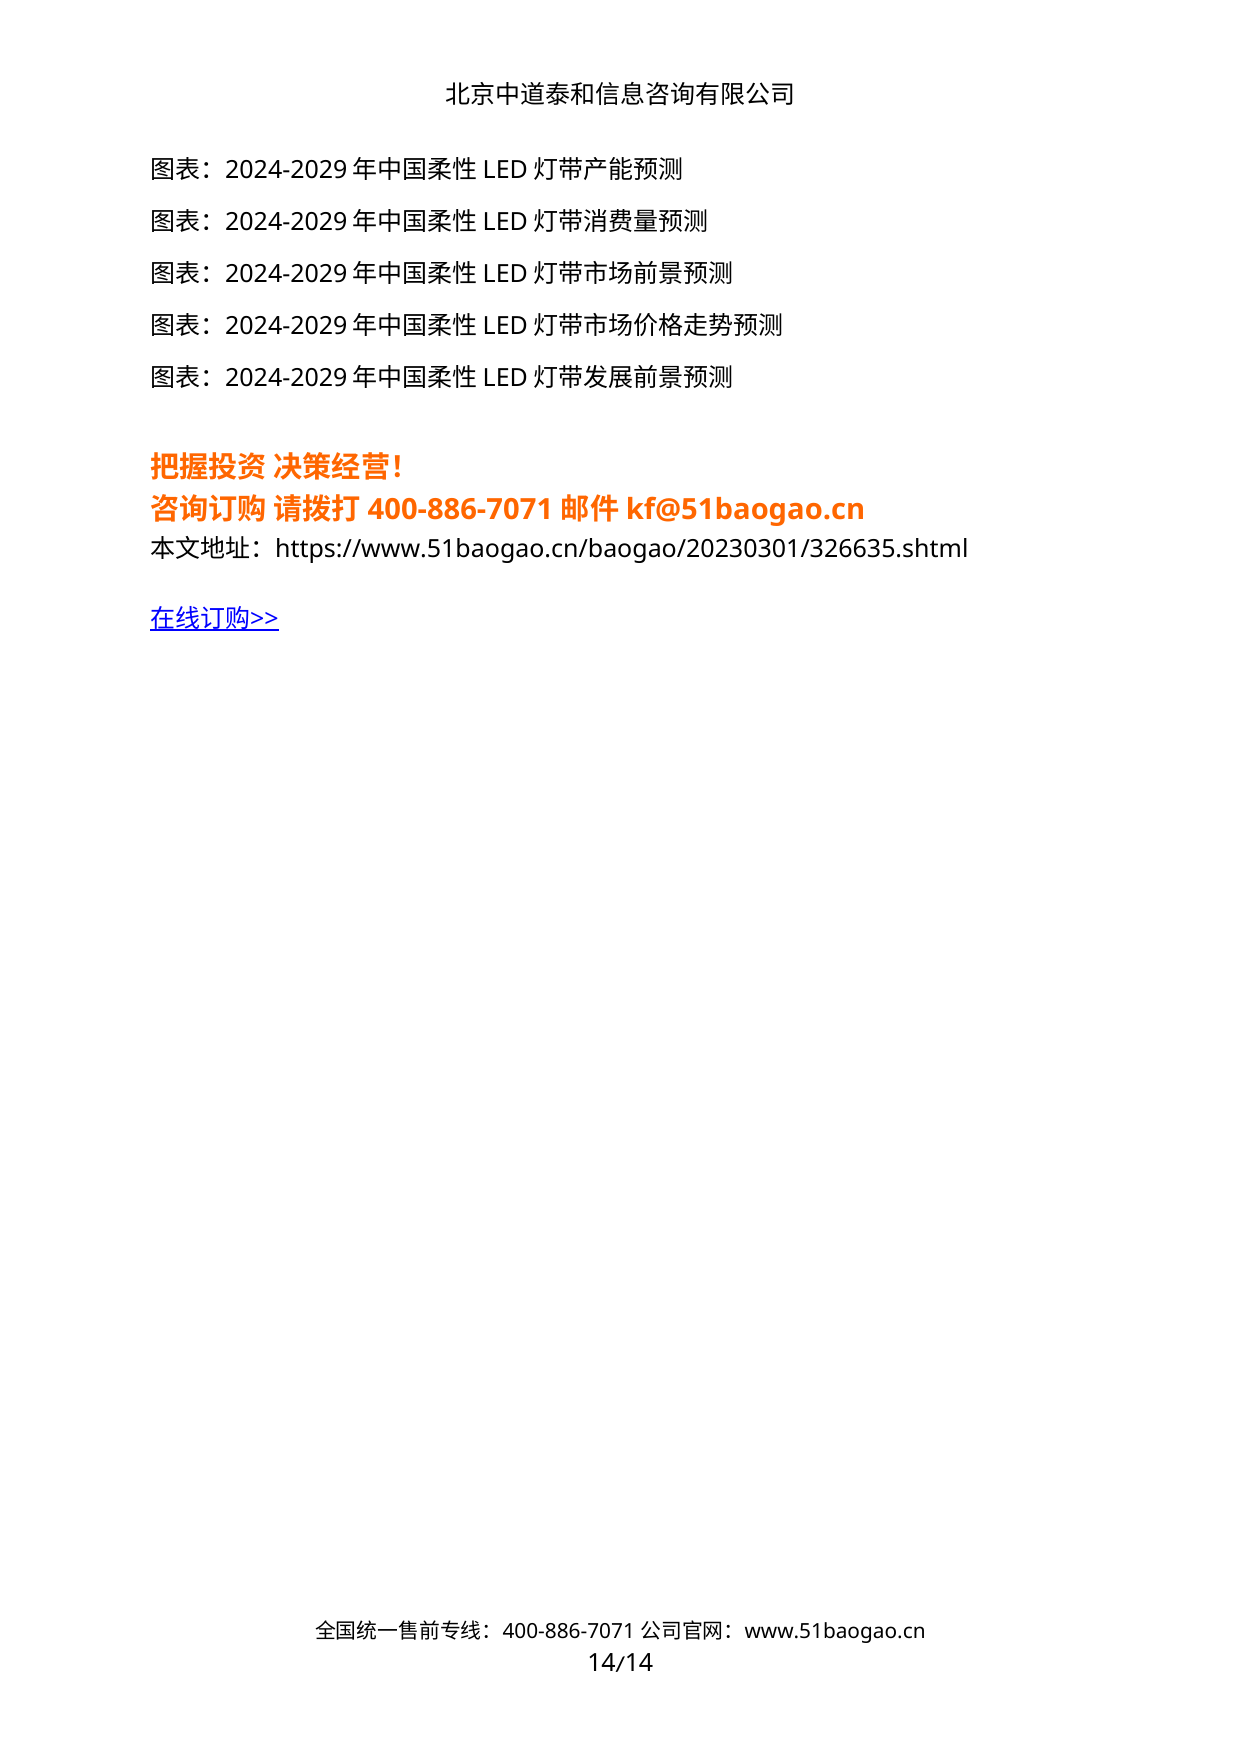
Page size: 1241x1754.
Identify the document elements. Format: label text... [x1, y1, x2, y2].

text 把握投资 决策经营！咨询订购 请拨打 400-886-7071 邮件 kf@51baogao.cn本文地址：https://www.51baogao.cn/baogao/20230301/326635.shtml [150, 409, 1090, 564]
text 在线订购>> [150, 564, 1090, 635]
text 图表：2024-2029年中国柔性LED灯带消费量预测 [150, 202, 1090, 238]
text 图表：2024-2029年中国柔性LED灯带市场价格走势预测 [150, 306, 1090, 342]
text 图表：2024-2029年中国柔性LED灯带市场前景预测 [150, 254, 1090, 290]
text 图表：2024-2029年中国柔性LED灯带产能预测 [150, 150, 1090, 186]
text 图表：2024-2029年中国柔性LED灯带发展前景预测 [150, 357, 1090, 394]
